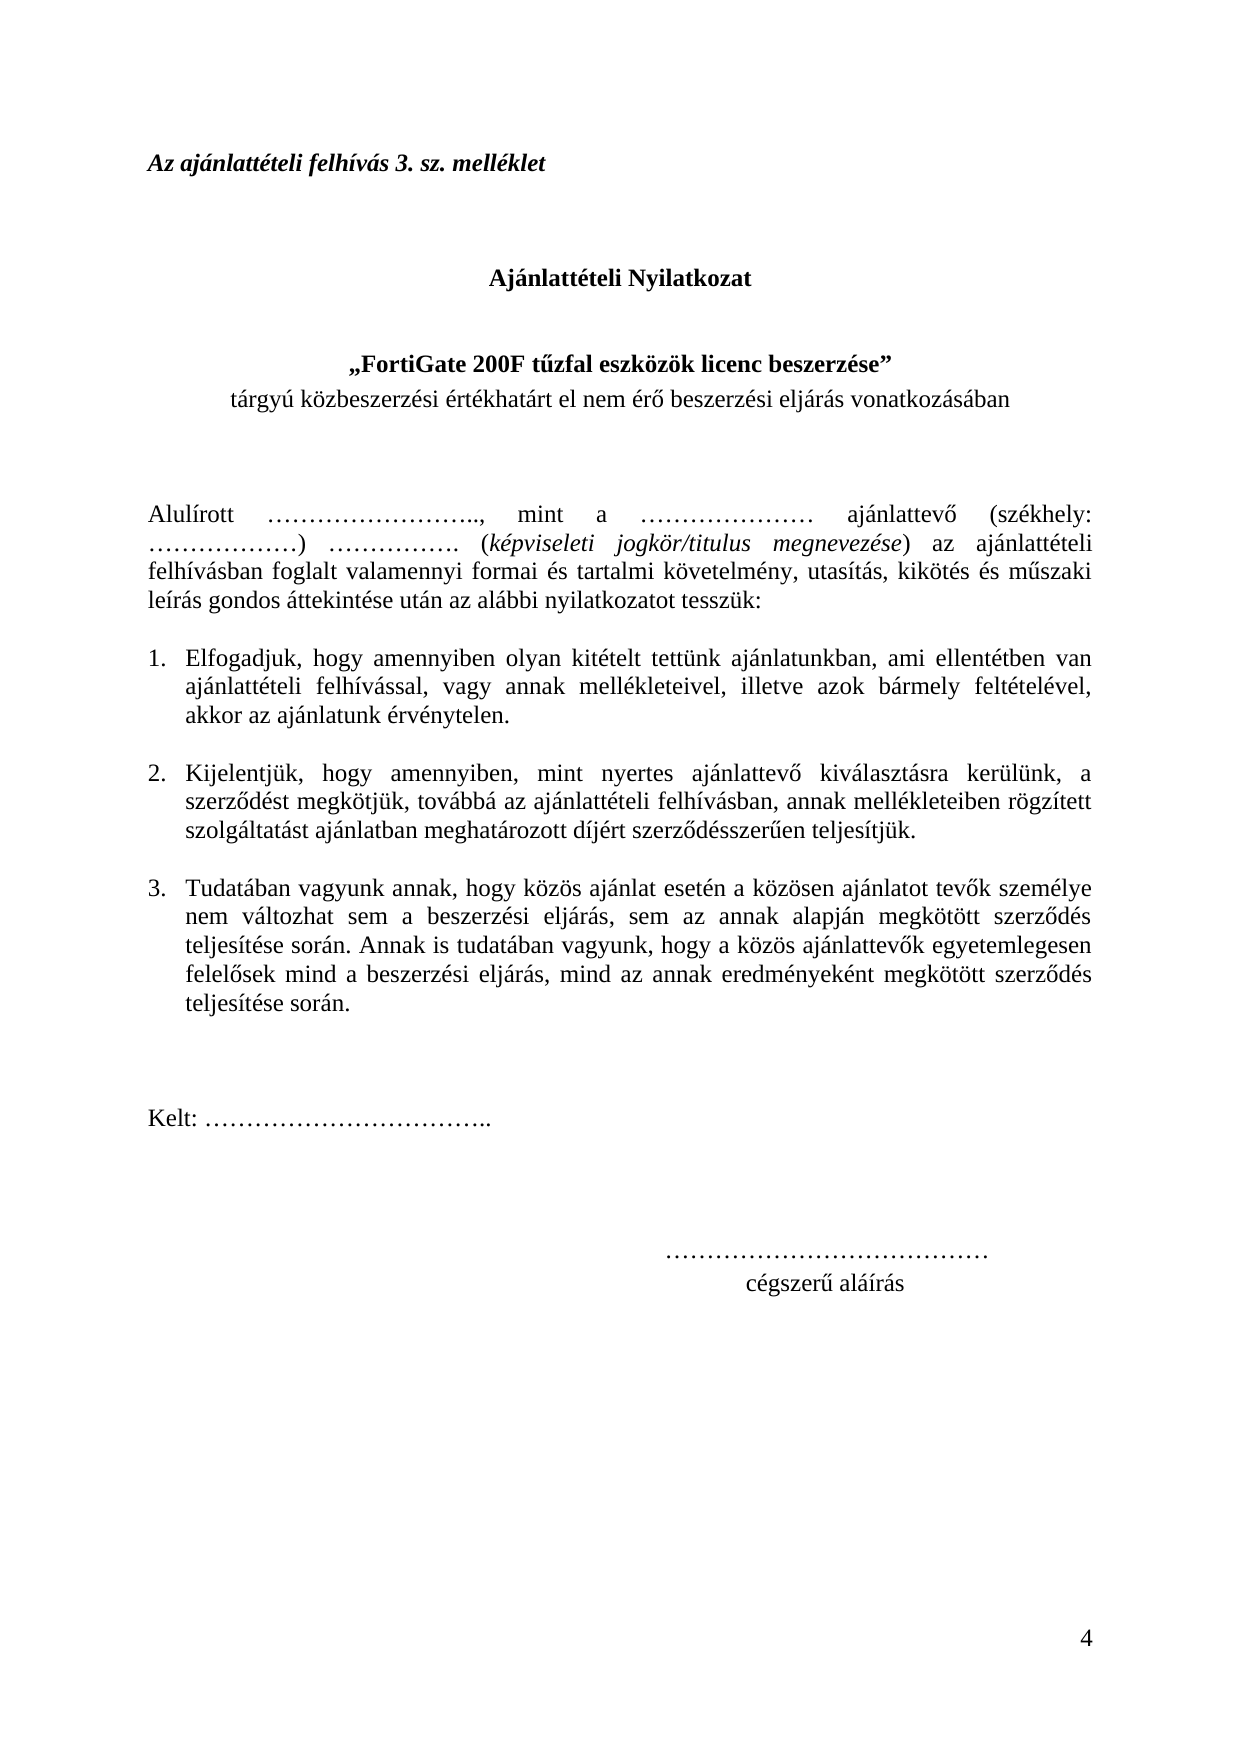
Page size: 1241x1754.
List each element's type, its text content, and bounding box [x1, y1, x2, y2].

list Kijelentjük, hogy amennyiben, mint nyertes ajánlattevő kiválasztásra kerülünk, a szerződést megkötjük, továbbá az ajánlattételi felhívásban, annak mellékleteiben rögzített szolgáltatást ajánlatban meghatározott díjért szerződésszerűen teljesítjük. [148, 758, 1092, 844]
text Alulírott …………………….., mint a ………………… ajánlattevő (székhely: ………………) ……………. (képviseleti jogkör/titulus megnevezése) az ajánlattételi felhívásban foglalt valamennyi formai és tartalmi követelmény, utasítás, kikötés és műszaki leírás gondos áttekintése után az alábbi nyilatkozatot tesszük: [148, 499, 1092, 614]
list Elfogadjuk, hogy amennyiben olyan kitételt tettünk ajánlatunkban, ami ellentétben van ajánlattételi felhívással, vagy annak mellékleteivel, illetve azok bármely feltételével, akkor az ajánlatunk érvénytelen. [148, 643, 1092, 729]
list Tudatában vagyunk annak, hogy közös ajánlat esetén a közösen ajánlatot tevők személye nem változhat sem a beszerzési eljárás, sem az annak alapján megkötött szerződés teljesítése során. Annak is tudatában vagyunk, hogy a közös ajánlattevők egyetemlegesen felelősek mind a beszerzési eljárás, mind az annak eredményeként megkötött szerződés teljesítése során. [148, 873, 1092, 1016]
text „FortiGate 200F tűzfal eszközök licenc beszerzése” [148, 349, 1092, 378]
table_header ………………………………… cégszerű aláírás [657, 1235, 997, 1367]
text Kelt: …………………………….. [148, 1103, 1092, 1131]
text Ajánlattételi Nyilatkozat [148, 263, 1092, 291]
text tárgyú közbeszerzési értékhatárt el nem érő beszerzési eljárás vonatkozásában [148, 384, 1092, 413]
text Az ajánlattételi felhívás 3. sz. melléklet [148, 148, 1092, 176]
